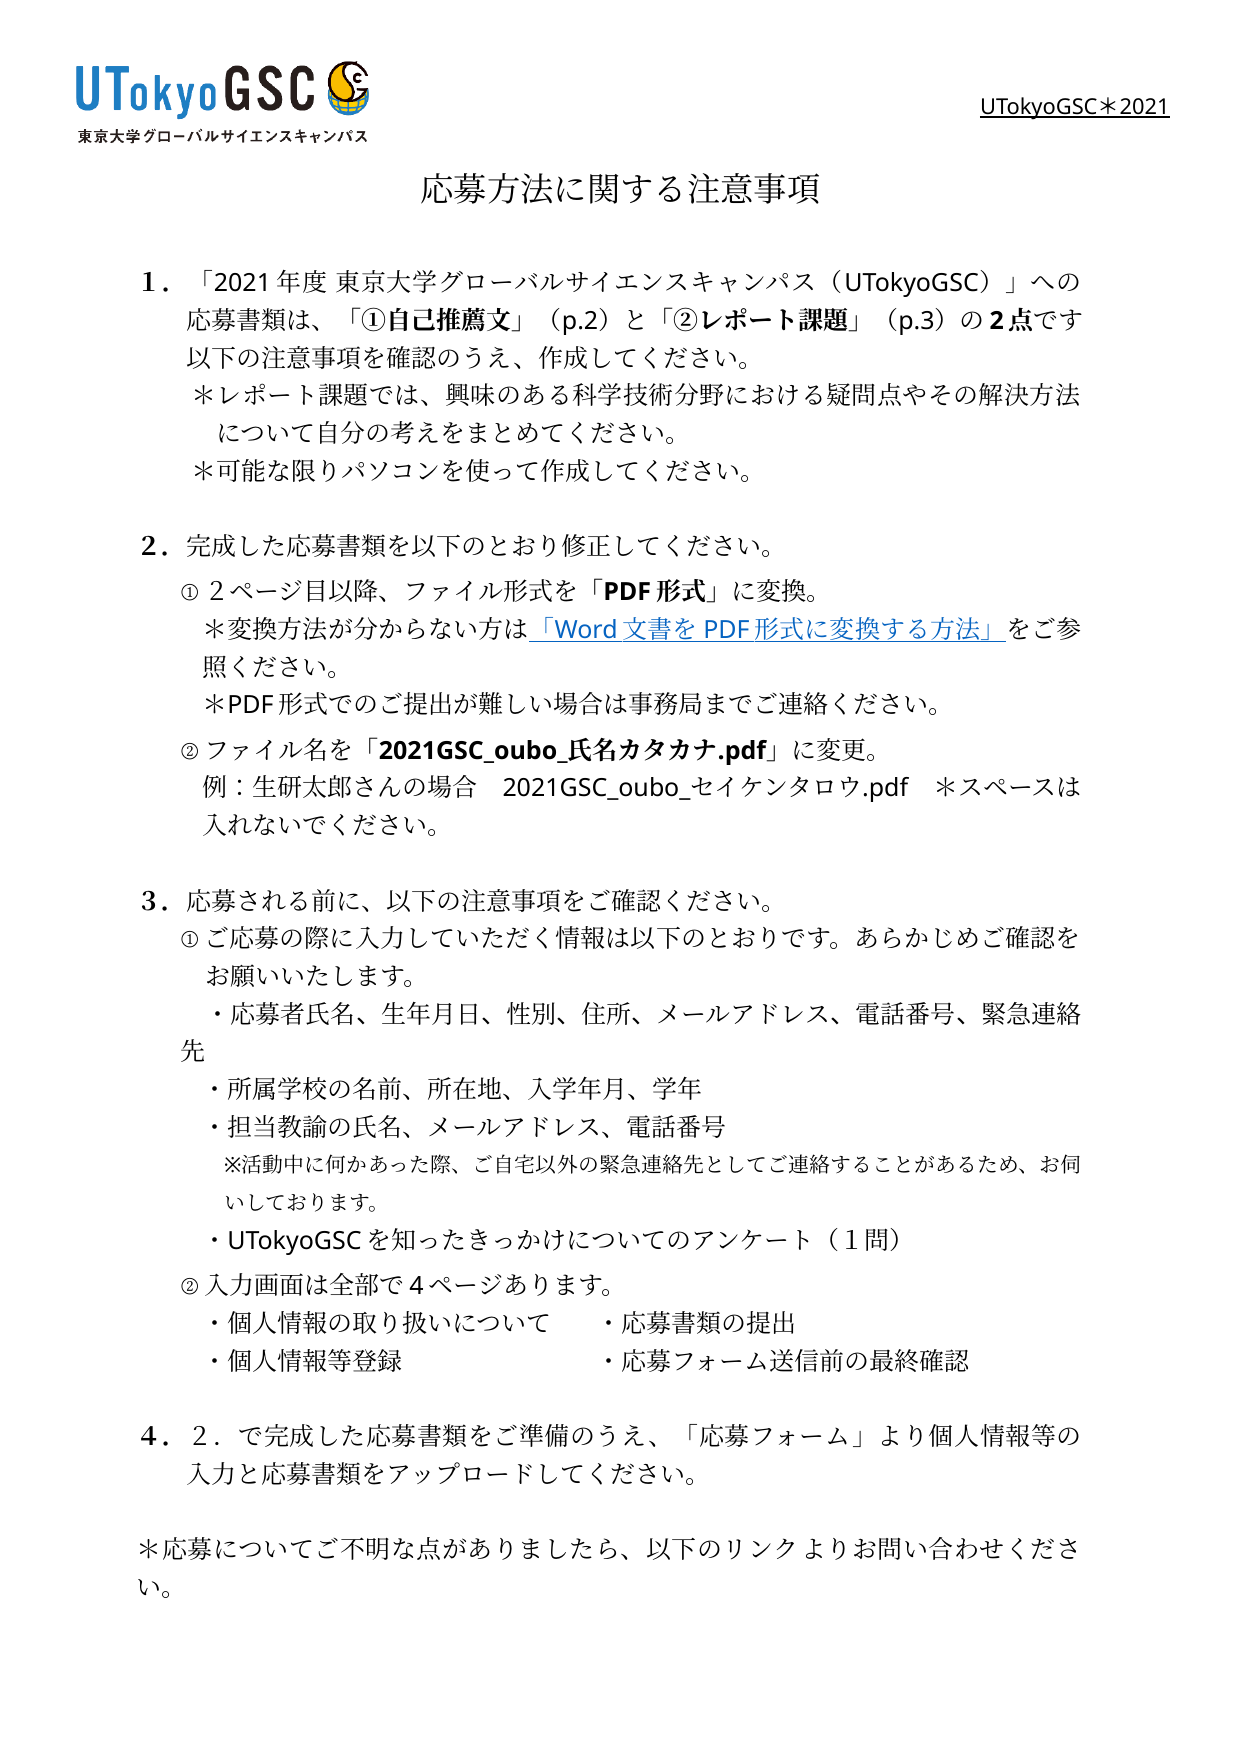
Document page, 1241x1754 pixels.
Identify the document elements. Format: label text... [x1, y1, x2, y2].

text ご応募の際に入力していただく情報は以下のとおりです。あらかじめご確認をお願いいたします。 [180, 918, 1082, 993]
text 例：生研太郎さんの場合 2021GSC_oubo_セイケンタロウ.pdf ＊スペースは入れないでください。 [202, 767, 1082, 843]
text ＊可能な限りパソコンを使って作成してください。 [191, 451, 1082, 488]
text ・担当教諭の氏名、メールアドレス、電話番号 [202, 1107, 1082, 1144]
text ・UTokyoGSCを知ったきっかけについてのアンケート（１問） [202, 1220, 1082, 1257]
text ・個人情報等登録 ・応募フォーム送信前の最終確認 [202, 1340, 1082, 1378]
text ４．２．で完成した応募書類をご準備のうえ、「応募フォーム」より個人情報等の入力と応募書類をアップロードしてください。 [136, 1416, 1082, 1491]
picture [70, 57, 375, 147]
text ＊レポート課題では、興味のある科学技術分野における疑問点やその解決方法について自分の考えをまとめてください。 [191, 375, 1082, 451]
text 応募方法に関する注意事項 [71, 149, 1169, 224]
text ＊変換方法が分からない方は「Word文書をPDF形式に変換する方法」をご参照ください。 [202, 609, 1082, 684]
text ３．応募される前に、以下の注意事項をご確認ください。 [136, 880, 1082, 918]
text ２．完成した応募書類を以下のとおり修正してください。 [136, 526, 1082, 564]
text ・所属学校の名前、所在地、入学年月、学年 [202, 1069, 1082, 1107]
text ＊応募についてご不明な点がありましたら、以下のリンクよりお問い合わせください。 [136, 1529, 1082, 1604]
text ※活動中に何かあった際、ご自宅以外の緊急連絡先としてご連絡することがあるため、お伺いしております。 [224, 1144, 1082, 1220]
text ２ページ目以降、ファイル形式を「PDF形式」に変換。 [180, 571, 1082, 609]
text ＊PDF形式でのご提出が難しい場合は事務局までご連絡ください。 [202, 684, 1082, 722]
text 入力画面は全部で4ページあります。 [180, 1265, 1082, 1303]
text ・個人情報の取り扱いについて ・応募書類の提出 [202, 1303, 1082, 1340]
text １．「2021年度 東京大学グローバルサイエンスキャンパス（UTokyoGSC）」への応募書類は、「自己推薦文」（p.2）と「レポート課題」（p.3）の2点です。以下の注意事項を確認のうえ、作成してください。 [136, 262, 1082, 375]
text ファイル名を「2021GSC_oubo_氏名カタカナ.pdf」に変更。 [180, 729, 1082, 767]
text ・応募者氏名、生年月日、性別、住所、メールアドレス、電話番号、緊急連絡先 [180, 993, 1082, 1069]
